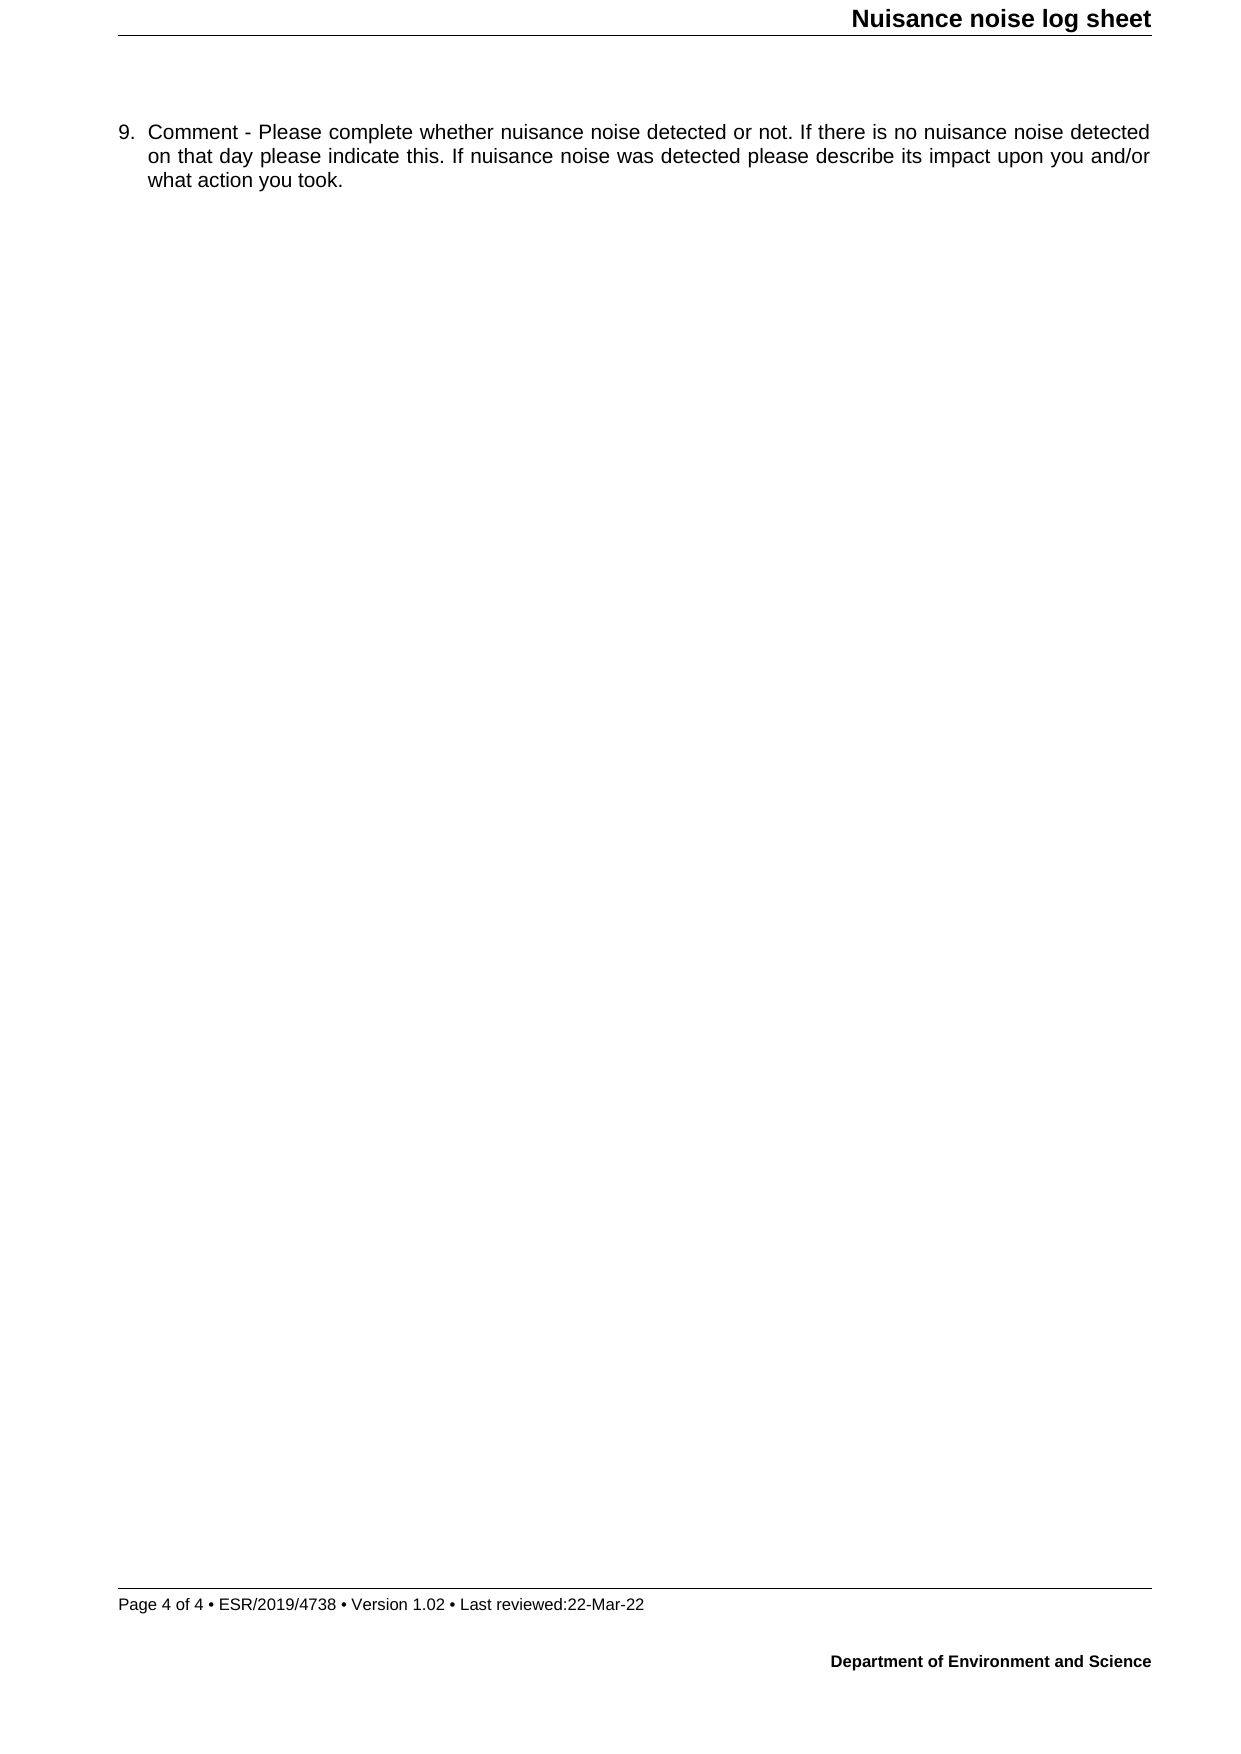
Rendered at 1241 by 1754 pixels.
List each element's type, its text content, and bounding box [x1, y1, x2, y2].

list Comment - Please complete whether nuisance noise detected or not. If there is no nuisance noise detected on that day please indicate this. If nuisance noise was detected please describe its impact upon you and/or what action you took. [118, 120, 1152, 192]
